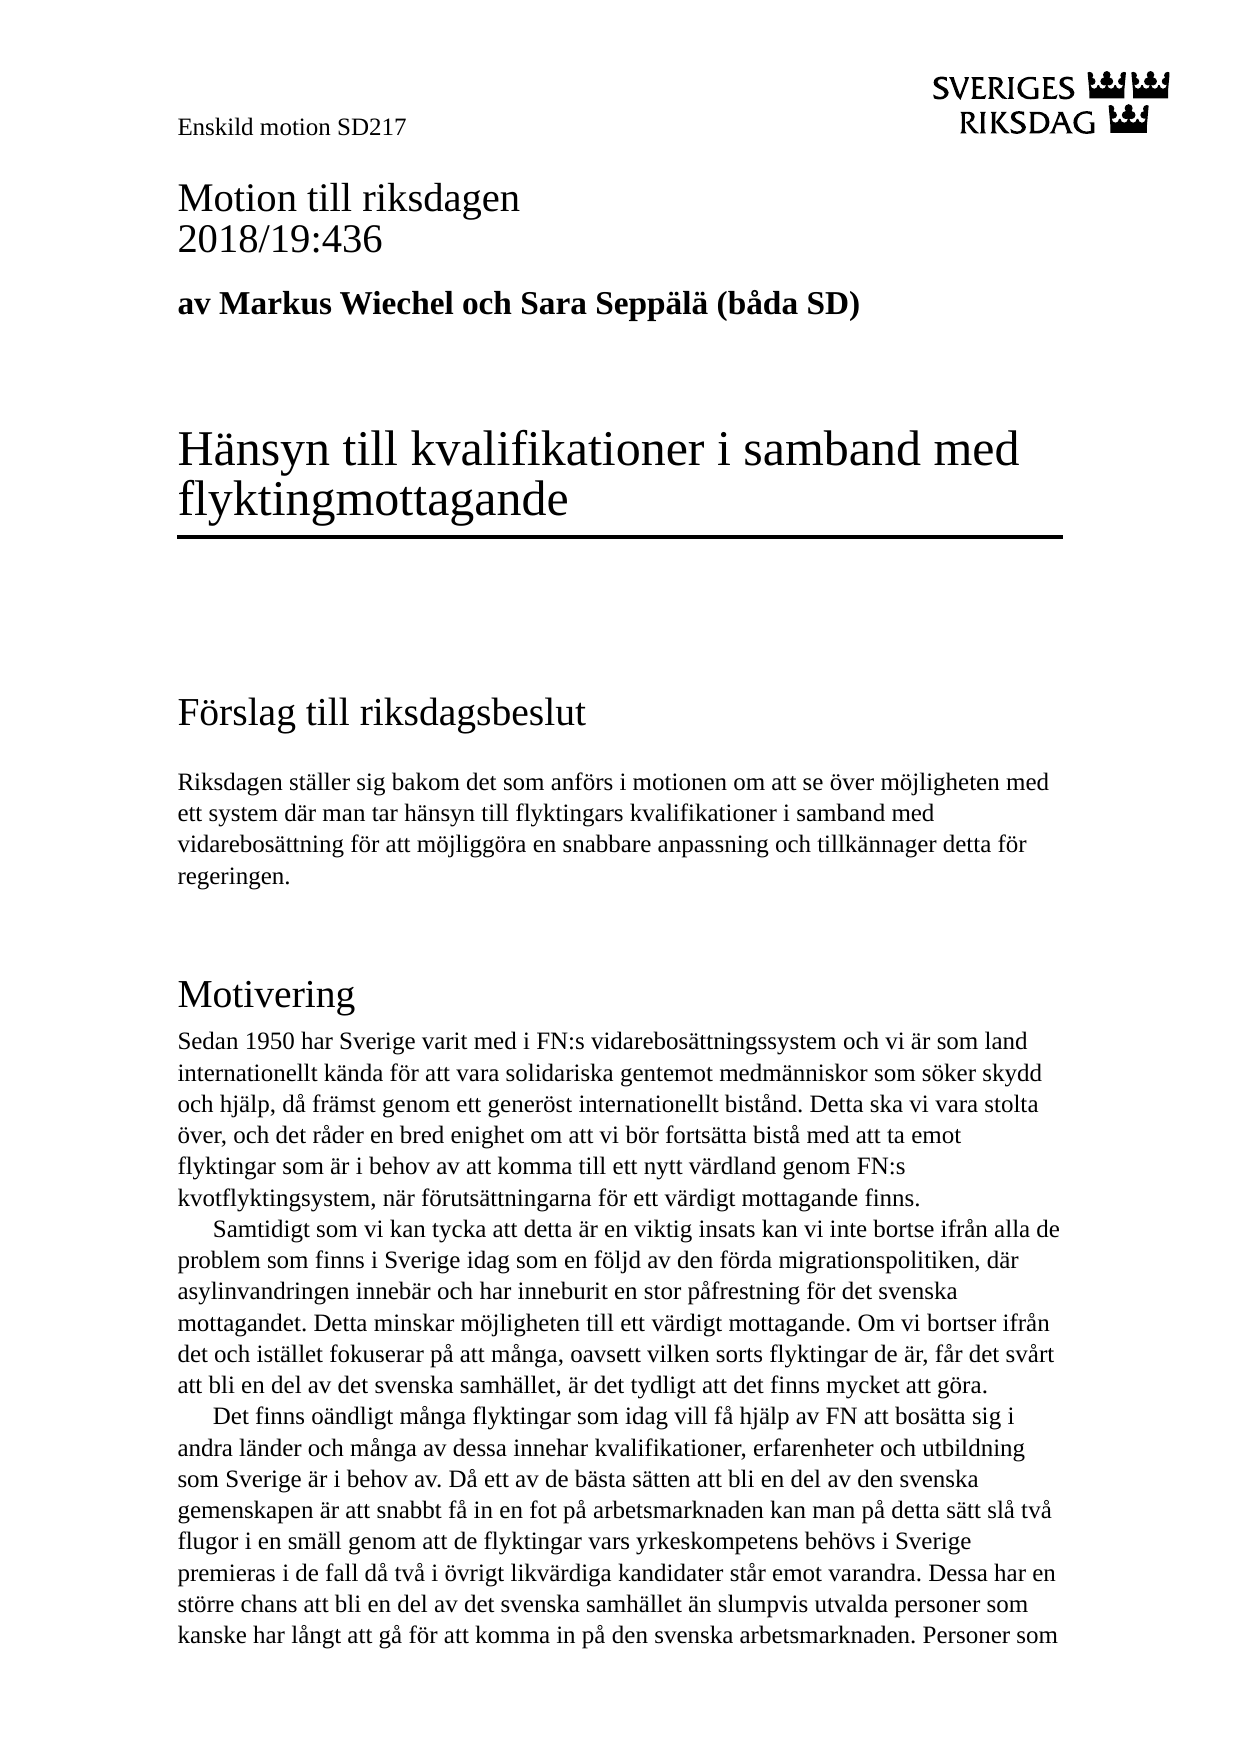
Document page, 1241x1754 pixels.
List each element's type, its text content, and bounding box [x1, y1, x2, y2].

text Sedan 1950 har Sverige varit med i FN:s vidarebosättningssystem och vi är som land internationellt kända för att vara solidariska gentemot medmänniskor som söker skydd och hjälp, då främst genom ett generöst internationellt bistånd. Detta ska vi vara stolta över, och det råder en bred enighet om att vi bör fortsätta bistå med att ta emot flyktingar som är i behov av att komma till ett nytt värdland genom FN:s kvotflyktingsystem, när förutsättningarna för ett värdigt mottagande finns. [177, 1024, 1063, 1211]
text Samtidigt som vi kan tycka att detta är en viktig insats kan vi inte bortse ifrån alla de problem som finns i Sverige idag som en följd av den förda migrationspolitiken, där asylinvandringen innebär och har inneburit en stor påfrestning för det svenska mottagandet. Detta minskar möjligheten till ett värdigt mottagande. Om vi bortser ifrån det och istället fokuserar på att många, oavsett vilken sorts flyktingar de är, får det svårt att bli en del av det svenska samhället, är det tydligt att det finns mycket att göra. [177, 1211, 1063, 1399]
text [177, 1399, 1063, 1649]
